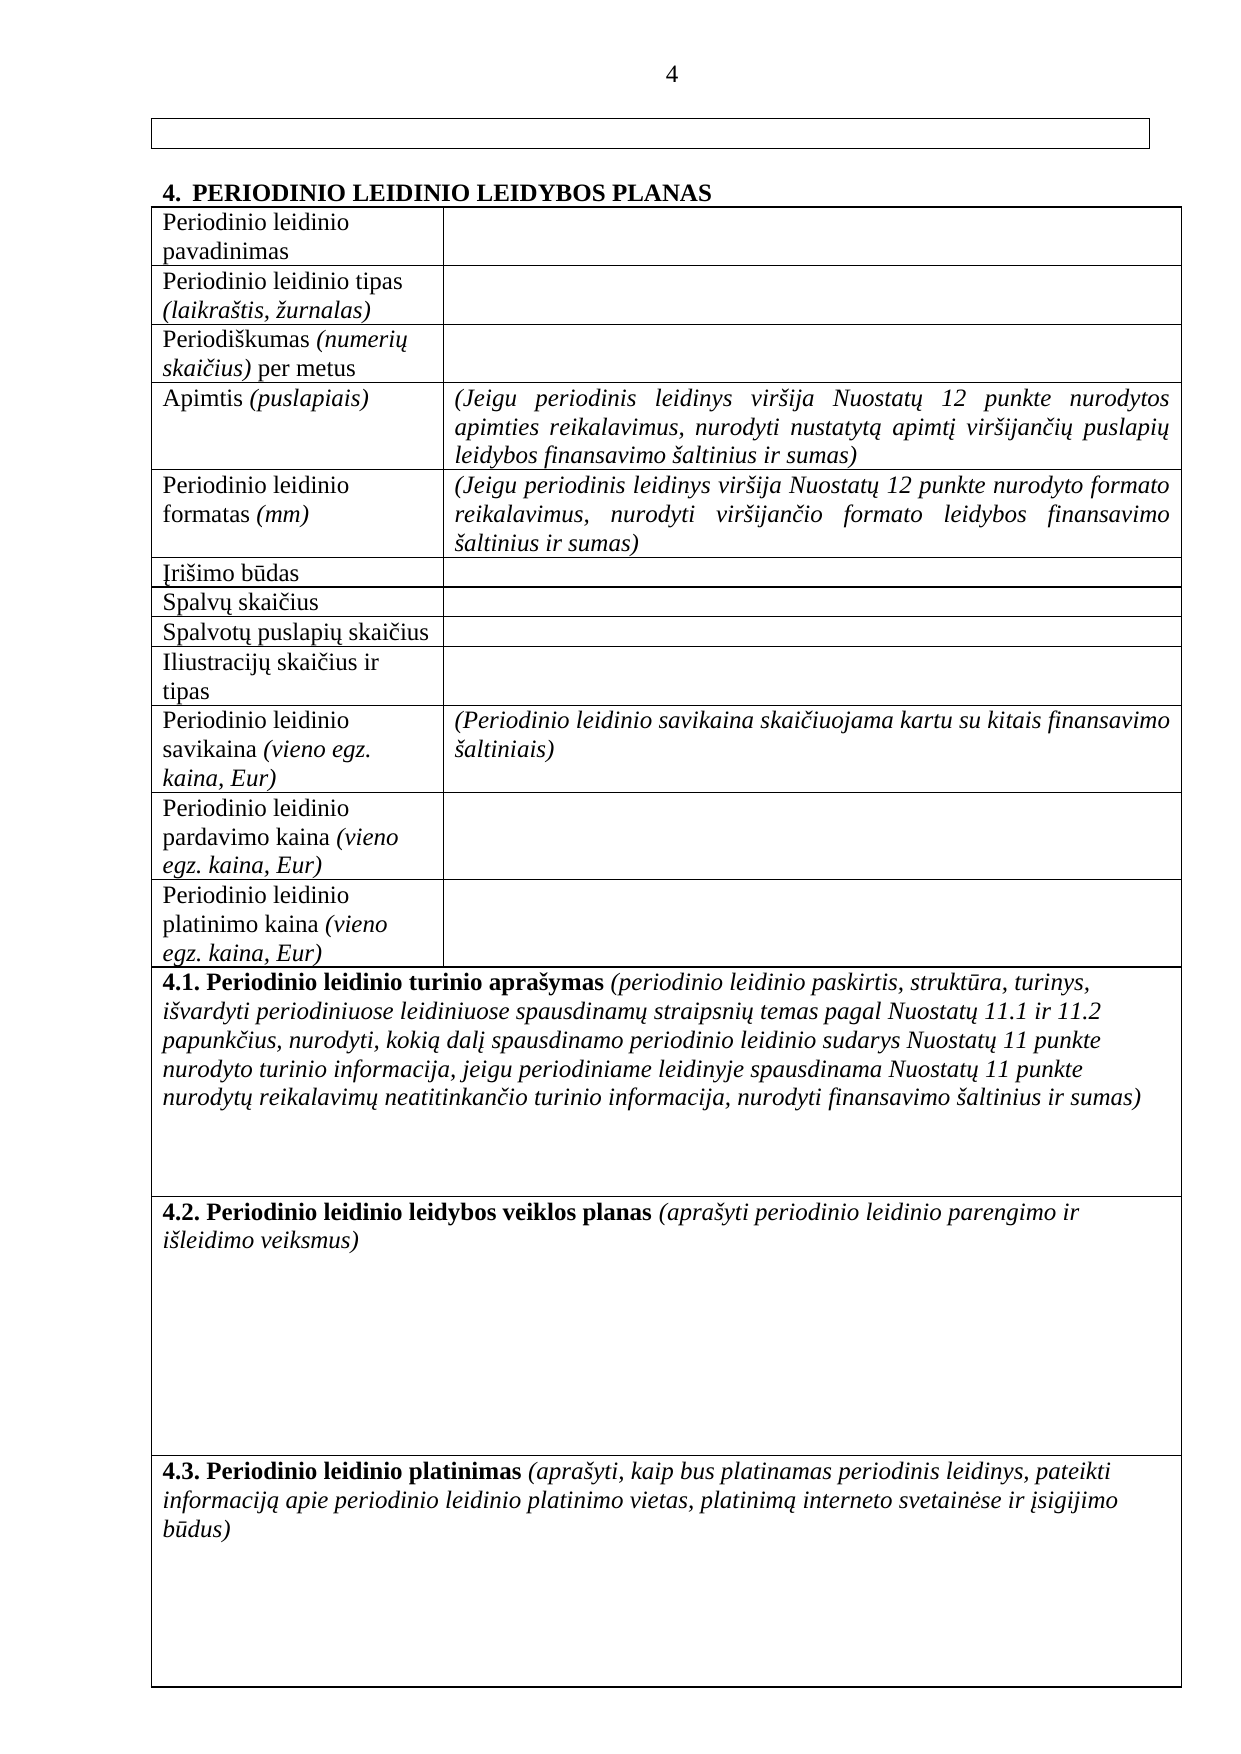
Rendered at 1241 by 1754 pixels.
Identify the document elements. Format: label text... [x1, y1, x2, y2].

table_cell Įrišimo būdas [152, 558, 443, 586]
table_cell [444, 647, 1181, 704]
table_cell Spalvotų puslapių skaičius [152, 617, 443, 646]
table_cell 4.3. Periodinio leidinio platinimas (aprašyti, kaip bus platinamas periodinis leidinys, pateikti informaciją apie periodinio leidinio platinimo vietas, platinimą interneto svetainėse ir įsigijimo būdus) [152, 1456, 1181, 1686]
table_cell Periodinio leidinio formatas (mm) [152, 470, 443, 557]
table_cell 4.1. Periodinio leidinio turinio aprašymas (periodinio leidinio paskirtis, struktūra, turinys, išvardyti periodiniuose leidiniuose spausdinamų straipsnių temas pagal Nuostatų 11.1 ir 11.2 papunkčius, nurodyti, kokią dalį spausdinamo periodinio leidinio sudarys Nuostatų 11 punkte nurodyto turinio informacija, jeigu periodiniame leidinyje spausdinama Nuostatų 11 punkte nurodytų reikalavimų neatitinkančio turinio informacija, nurodyti finansavimo šaltinius ir sumas) [152, 968, 1181, 1196]
table_cell 4.2. Periodinio leidinio leidybos veiklos planas (aprašyti periodinio leidinio parengimo ir išleidimo veiksmus) [152, 1197, 1181, 1455]
table_cell [444, 617, 1181, 646]
table_cell Periodinio leidinio pardavimo kaina (vieno egz. kaina, Eur) [152, 793, 443, 879]
table_cell [444, 266, 1181, 323]
table_cell Spalvų skaičius [152, 588, 443, 616]
table_header [444, 208, 1181, 265]
table_cell (Jeigu periodinis leidinys viršija Nuostatų 12 punkte nurodytos apimties reikalavimus, nurodyti nustatytą apimtį viršijančių puslapių leidybos finansavimo šaltinius ir sumas) [444, 383, 1181, 469]
table_cell [444, 558, 1181, 586]
table_cell [444, 793, 1181, 879]
table_cell Apimtis (puslapiais) [152, 383, 443, 469]
table_cell Periodinio leidinio platinimo kaina (vieno egz. kaina, Eur) [152, 880, 443, 966]
list PERIODINIO LEIDINIO LEIDYBOS PLANAS [162, 178, 1181, 206]
table_cell (Jeigu periodinis leidinys viršija Nuostatų 12 punkte nurodyto formato reikalavimus, nurodyti viršijančio formato leidybos finansavimo šaltinius ir sumas) [444, 470, 1181, 557]
table_header Periodinio leidinio pavadinimas [152, 208, 443, 265]
table_cell Iliustracijų skaičius ir tipas [152, 647, 443, 704]
table_cell (Periodinio leidinio savikaina skaičiuojama kartu su kitais finansavimo šaltiniais) [444, 706, 1181, 792]
table_cell [444, 588, 1181, 616]
table_cell Periodiškumas (numerių skaičius) per metus [152, 325, 443, 382]
table_cell [444, 325, 1181, 382]
table_cell Periodinio leidinio savikaina (vieno egz. kaina, Eur) [152, 706, 443, 792]
table_header [152, 119, 1149, 148]
table_cell [444, 880, 1181, 966]
table_cell Periodinio leidinio tipas (laikraštis, žurnalas) [152, 266, 443, 323]
